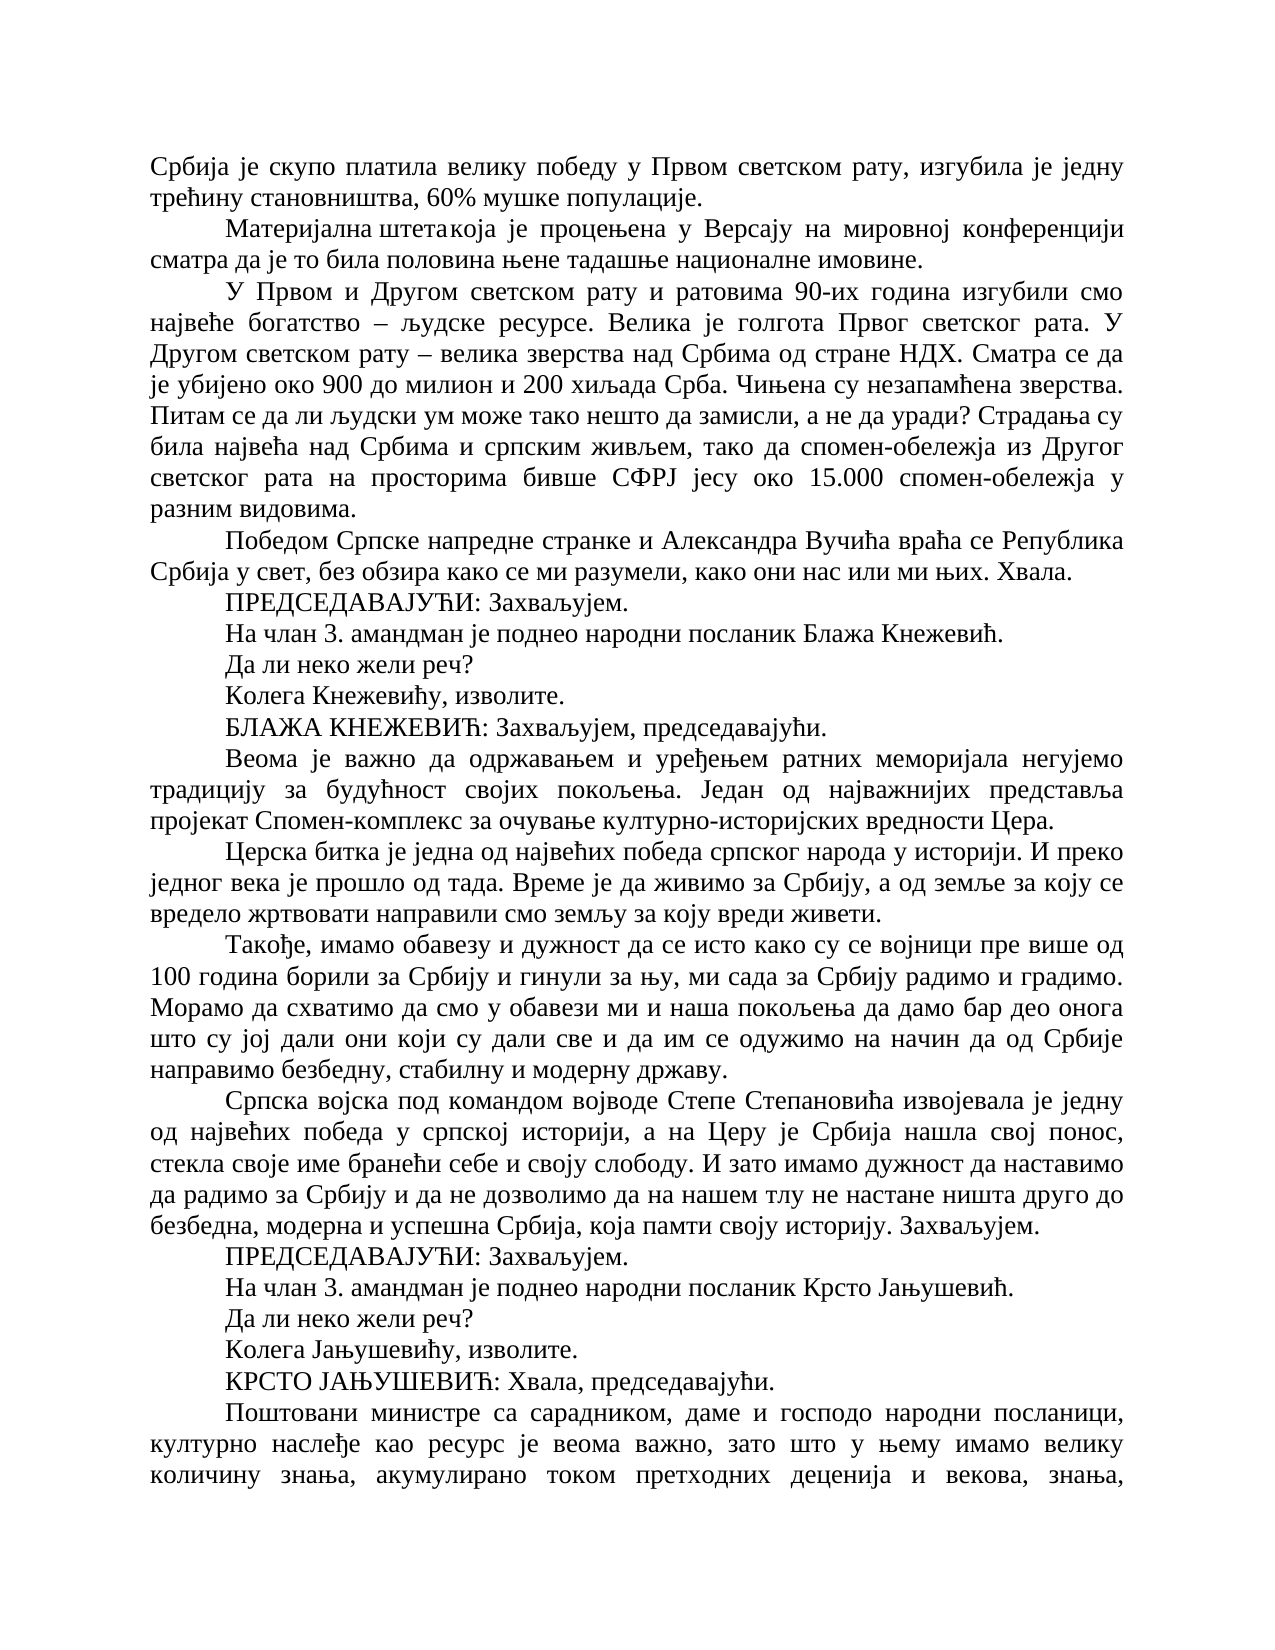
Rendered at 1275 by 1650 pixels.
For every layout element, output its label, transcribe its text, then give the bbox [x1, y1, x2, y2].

text БЛАЖА КНЕЖЕВИЋ: Захваљујем, председавајући. [150, 711, 1125, 742]
text ПРЕДСЕДАВАЈУЋИ: Захваљујем. [150, 1240, 1125, 1271]
text Колега Кнежевићу, изволите. [150, 679, 1125, 711]
text Да ли неко жели реч? [150, 1302, 1125, 1333]
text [150, 150, 1125, 212]
text Материјална штета која је процењена у Версају на мировној конференцији сматра да је то била половина њене тадашње националне имовине. [150, 212, 1125, 274]
text КРСТО ЈАЊУШЕВИЋ: Хвала, председавајући. [150, 1365, 1125, 1396]
text На члан 3. амандман је поднео народни посланик Блажа Кнежевић. [150, 617, 1125, 648]
text Такође, имамо обавезу и дужност да се исто како су се војници пре више од 100 година борили за Србију и гинули за њу, ми сада за Србију радимо и градимо. Морамо да схватимо да смо у обавези ми и наша покољења да дамо бар део онога што су јој дали они који су дали све и да им се одужимо на начин да од Србије направимо безбедну, стабилну и модерну државу. [150, 929, 1125, 1084]
text На члан 3. амандман је поднео народни посланик Крсто Јањушевић. [150, 1271, 1125, 1302]
text Српска војска под командом војводе Степе Степановића извојевала је једну од највећих победа у српској историји, а на Церу је Србија нашла свој понос, стекла своје име бранећи себе и своју слободу. И зато имамо дужност да наставимо да радимо за Србију и да не дозволимо да на нашем тлу не настане ништа друго до безбедна, модерна и успешна Србија, која памти своју историју. Захваљујем. [150, 1084, 1125, 1240]
text Да ли неко жели реч? [150, 648, 1125, 679]
text ПРЕДСЕДАВАЈУЋИ: Захваљујем. [150, 586, 1125, 617]
text Веома је важно да одржавањем и уређењем ратних меморијала негујемо традицију за будућност својих покољења. Један од најважнијих представља пројекат Спомен-комплекс за очување културно-историјских вредности Цера. [150, 742, 1125, 835]
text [150, 1396, 1125, 1489]
text Победом Српске напредне странке и Александра Вучића враћа се Република Србија у свет, без обзира како се ми разумели, како они нас или ми њих. Хвала. [150, 524, 1125, 586]
text У Првом и Другом светском рату и ратовима 90-их година изгубили смо највеће богатство – људске ресурсе. Велика је голгота Првог светског рата. У Другом светском рату – велика зверства над Србима од стране НДХ. Сматра се да је убијено око 900 до милион и 200 хиљада Срба. Чињена су незапамћена зверства. Питам се да ли људски ум може тако нешто да замисли, а не да уради? Страдања су била највећа над Србима и српским живљем, тако да спомен-обележја из Другог светског рата на просторима бивше СФРЈ јесу око 15.000 спомен-обележја у разним видовима. [150, 274, 1125, 524]
text Колега Јањушевићу, изволите. [150, 1333, 1125, 1365]
text Церска битка је једна од највећих победа српског народа у историји. И преко једног века је прошло од тада. Време је да живимо за Србију, а од земље за коју се вредело жртвовати направили смо земљу за коју вреди живети. [150, 835, 1125, 929]
